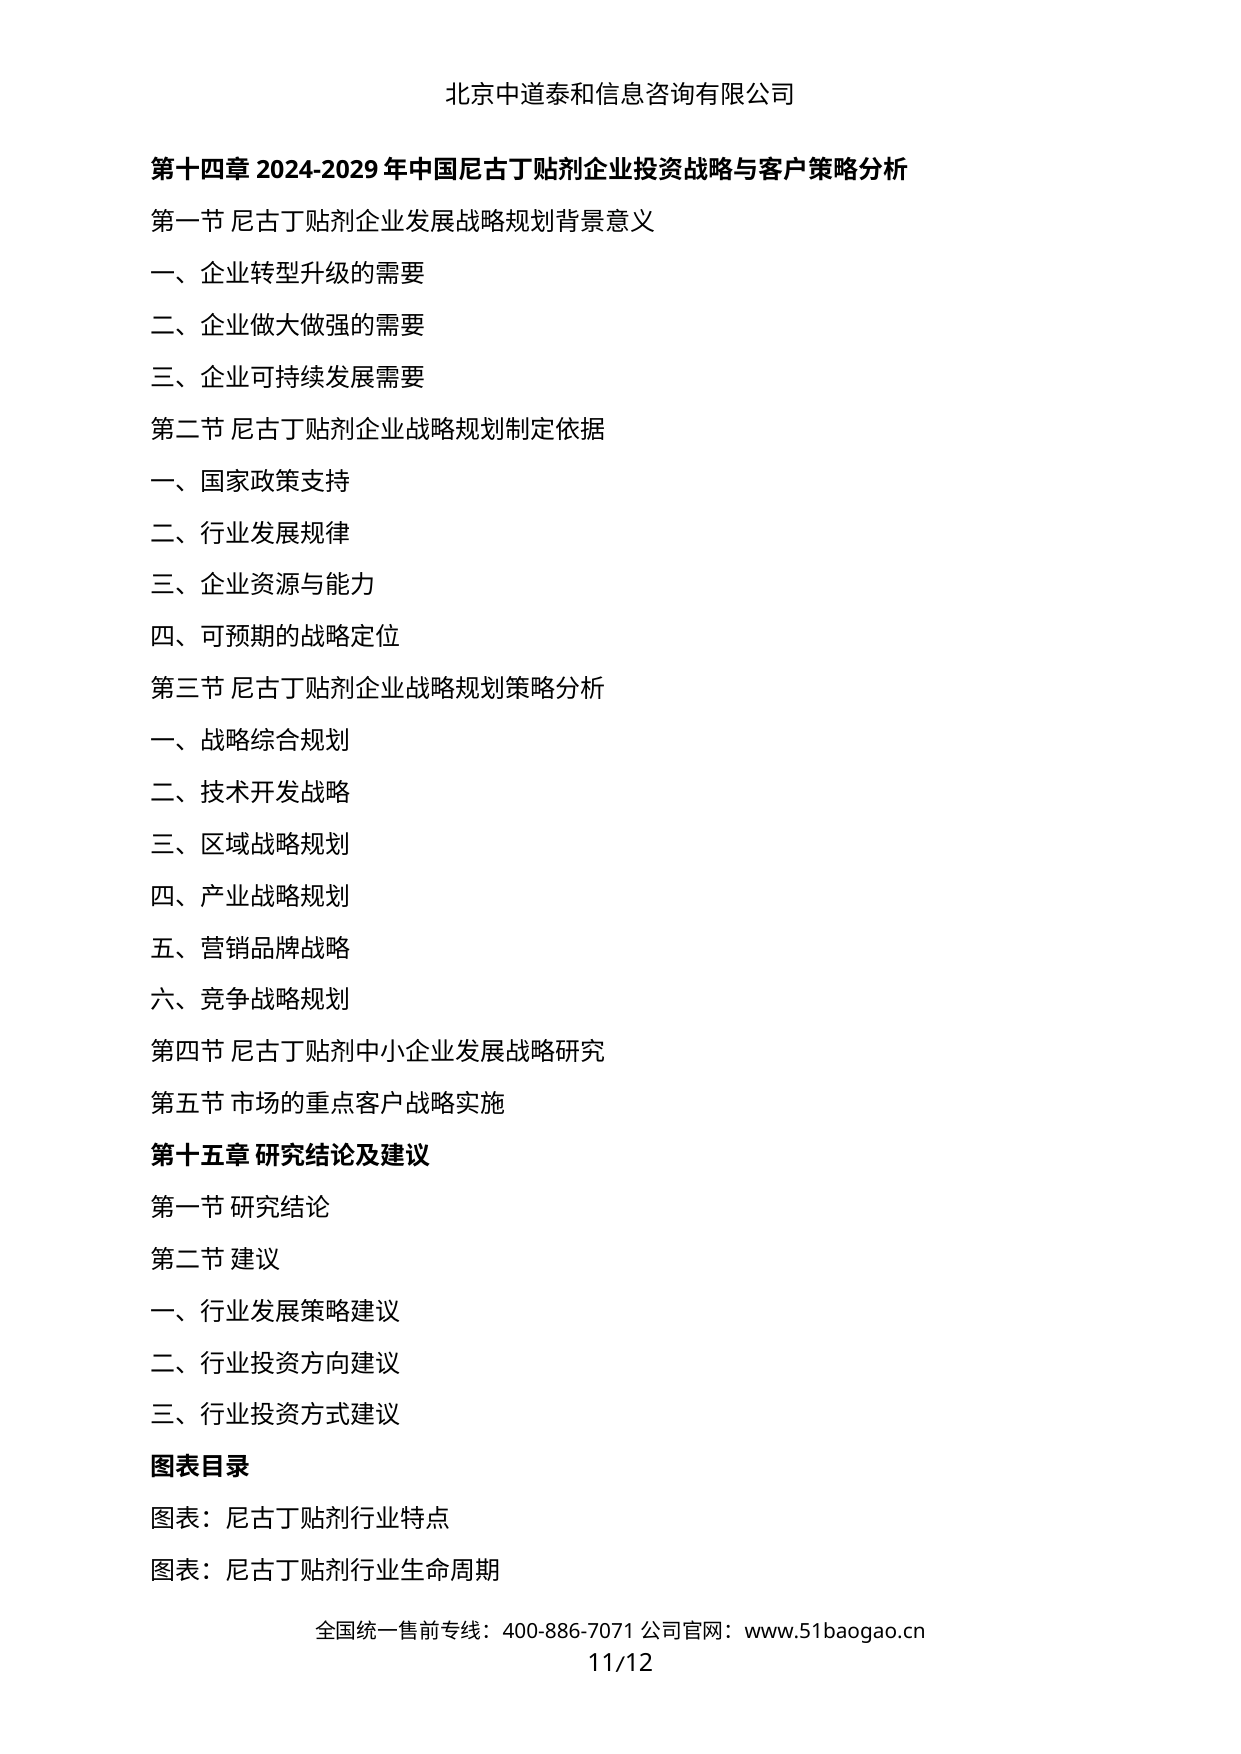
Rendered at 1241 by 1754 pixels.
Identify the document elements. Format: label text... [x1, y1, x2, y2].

text 一、企业转型升级的需要 [150, 254, 1090, 290]
text 图表：尼古丁贴剂行业生命周期 [150, 1551, 1090, 1587]
text 第十四章 2024-2029年中国尼古丁贴剂企业投资战略与客户策略分析 [150, 150, 1090, 186]
text 第二节 尼古丁贴剂企业战略规划制定依据 [150, 409, 1090, 446]
text 二、行业发展规律 [150, 513, 1090, 549]
text 三、企业可持续发展需要 [150, 357, 1090, 394]
text 第十五章 研究结论及建议 [150, 1136, 1090, 1172]
text 二、企业做大做强的需要 [150, 306, 1090, 342]
text 第二节 建议 [150, 1239, 1090, 1276]
text 六、竞争战略规划 [150, 980, 1090, 1016]
text 一、行业发展策略建议 [150, 1291, 1090, 1327]
text 五、营销品牌战略 [150, 928, 1090, 964]
text 三、企业资源与能力 [150, 565, 1090, 601]
text 四、可预期的战略定位 [150, 617, 1090, 653]
text 图表：尼古丁贴剂行业特点 [150, 1499, 1090, 1535]
text 图表目录 [150, 1447, 1090, 1483]
text 二、行业投资方向建议 [150, 1343, 1090, 1379]
text 第三节 尼古丁贴剂企业战略规划策略分析 [150, 669, 1090, 705]
text 第四节 尼古丁贴剂中小企业发展战略研究 [150, 1032, 1090, 1068]
text 第一节 研究结论 [150, 1187, 1090, 1224]
text 第五节 市场的重点客户战略实施 [150, 1084, 1090, 1120]
text 四、产业战略规划 [150, 876, 1090, 912]
text 第一节 尼古丁贴剂企业发展战略规划背景意义 [150, 202, 1090, 238]
text 二、技术开发战略 [150, 772, 1090, 809]
text 三、行业投资方式建议 [150, 1395, 1090, 1431]
text 一、国家政策支持 [150, 461, 1090, 497]
text 三、区域战略规划 [150, 824, 1090, 861]
text 一、战略综合规划 [150, 721, 1090, 757]
